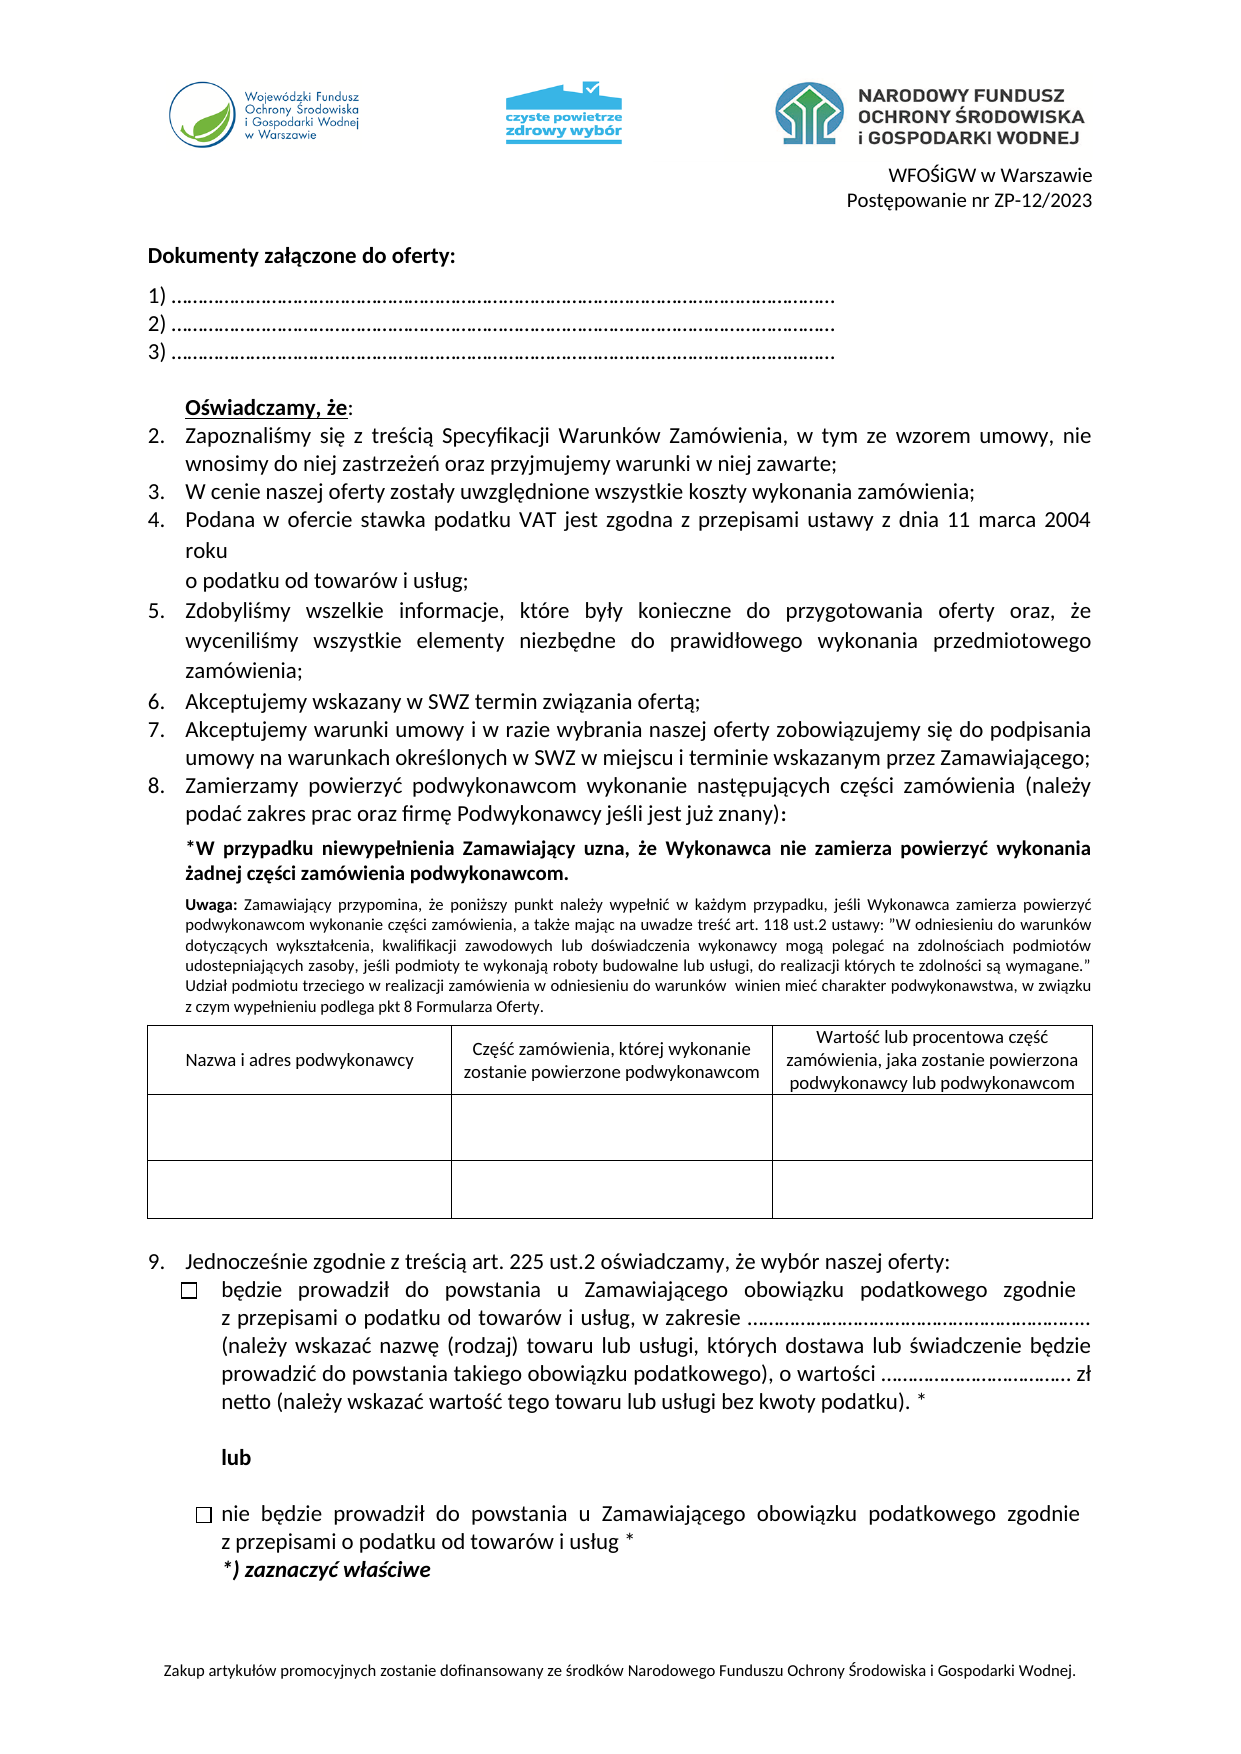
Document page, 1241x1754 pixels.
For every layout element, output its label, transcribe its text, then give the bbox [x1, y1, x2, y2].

table_cell [148, 1095, 451, 1160]
picture [162, 73, 1093, 162]
list W cenie naszej oferty zostały uwzględnione wszystkie koszty wykonania zamówienia; [148, 477, 1093, 506]
text *) zaznaczyć właściwe [148, 1555, 1093, 1583]
table_cell [773, 1161, 1092, 1218]
table_header Wartość lub procentowa część zamówienia, jaka zostanie powierzona podwykonawcy lub podwykonawcom [773, 1026, 1092, 1094]
list Jednocześnie zgodnie z treścią art. 225 ust.2 oświadczamy, że wybór naszej oferty: [148, 1247, 1093, 1275]
text będzie prowadził do powstania u Zamawiającego obowiązku podatkowego zgodnie z przepisami o podatku od towarów i usług, w zakresie ……………………………………………………….. (należy wskazać nazwę (rodzaj) towaru lub usługi, których dostawa lub świadczenie będzie prowadzić do powstania takiego obowiązku podatkowego), o wartości ……………………………… zł netto (należy wskazać wartość tego towaru lub usługi bez kwoty podatku). * [221, 1275, 1093, 1415]
text Dokumenty załączone do oferty: [148, 241, 1093, 269]
list Zdobyliśmy wszelkie informacje, które były konieczne do przygotowania oferty oraz, że wyceniliśmy wszystkie elementy niezbędne do prawidłowego wykonania przedmiotowego zamówienia; [148, 596, 1093, 684]
text 2) ……………………………………………………………………………………………………………… [148, 309, 1093, 337]
list Oświadczamy, że: [185, 393, 1093, 421]
list Akceptujemy warunki umowy i w razie wybrania naszej oferty zobowiązujemy się do podpisania umowy na warunkach określonych w SWZ w miejscu i terminie wskazanym przez Zamawiającego; [148, 715, 1093, 771]
list Podana w ofercie stawka podatku VAT jest zgodna z przepisami ustawy z dnia 11 marca 2004 roku o podatku od towarów i usług; [148, 506, 1093, 594]
text lub [221, 1443, 1093, 1471]
table_cell [773, 1095, 1092, 1160]
list Akceptujemy wskazany w SWZ termin związania ofertą; [148, 687, 1093, 715]
table_header Część zamówienia, której wykonanie zostanie powierzone podwykonawcom [452, 1026, 772, 1094]
list Zapoznaliśmy się z treścią Specyfikacji Warunków Zamówienia, w tym ze wzorem umowy, nie wnosimy do niej zastrzeżeń oraz przyjmujemy warunki w niej zawarte; [148, 421, 1093, 477]
list Zamierzamy powierzyć podwykonawcom wykonanie następujących części zamówienia (należy podać zakres prac oraz firmę Podwykonawcy jeśli jest już znany): [148, 771, 1093, 827]
text *W przypadku niewypełnienia Zamawiający uzna, że Wykonawca nie zamierza powierzyć wykonania żadnej części zamówienia podwykonawcom. [185, 835, 1093, 886]
table_header Nazwa i adres podwykonawcy [148, 1026, 451, 1094]
text nie będzie prowadził do powstania u Zamawiającego obowiązku podatkowego zgodnie z przepisami o podatku od towarów i usług * [221, 1499, 1093, 1555]
table_cell [452, 1161, 772, 1218]
table_cell [148, 1161, 451, 1218]
text Uwaga: Zamawiający przypomina, że poniższy punkt należy wypełnić w każdym przypadku, jeśli Wykonawca zamierza powierzyć podwykonawcom wykonanie części zamówienia, a także mając na uwadze treść art. 118 ust.2 ustawy: ”W odniesieniu do warunków dotyczących wykształcenia, kwalifikacji zawodowych lub doświadczenia wykonawcy mogą polegać na zdolnościach podmiotów udostepniających zasoby, jeśli podmioty te wykonają roboty budowalne lub usługi, do realizacji których te zdolności są wymagane.” Udział podmiotu trzeciego w realizacji zamówienia w odniesieniu do warunków winien mieć charakter podwykonawstwa, w związku z czym wypełnieniu podlega pkt 8 Formularza Oferty. [185, 894, 1093, 1016]
text 1) ……………………………………………………………………………………………………………… [148, 281, 1093, 309]
text 3) ……………………………………………………………………………………………………………… [148, 337, 1093, 365]
table_cell [452, 1095, 772, 1160]
